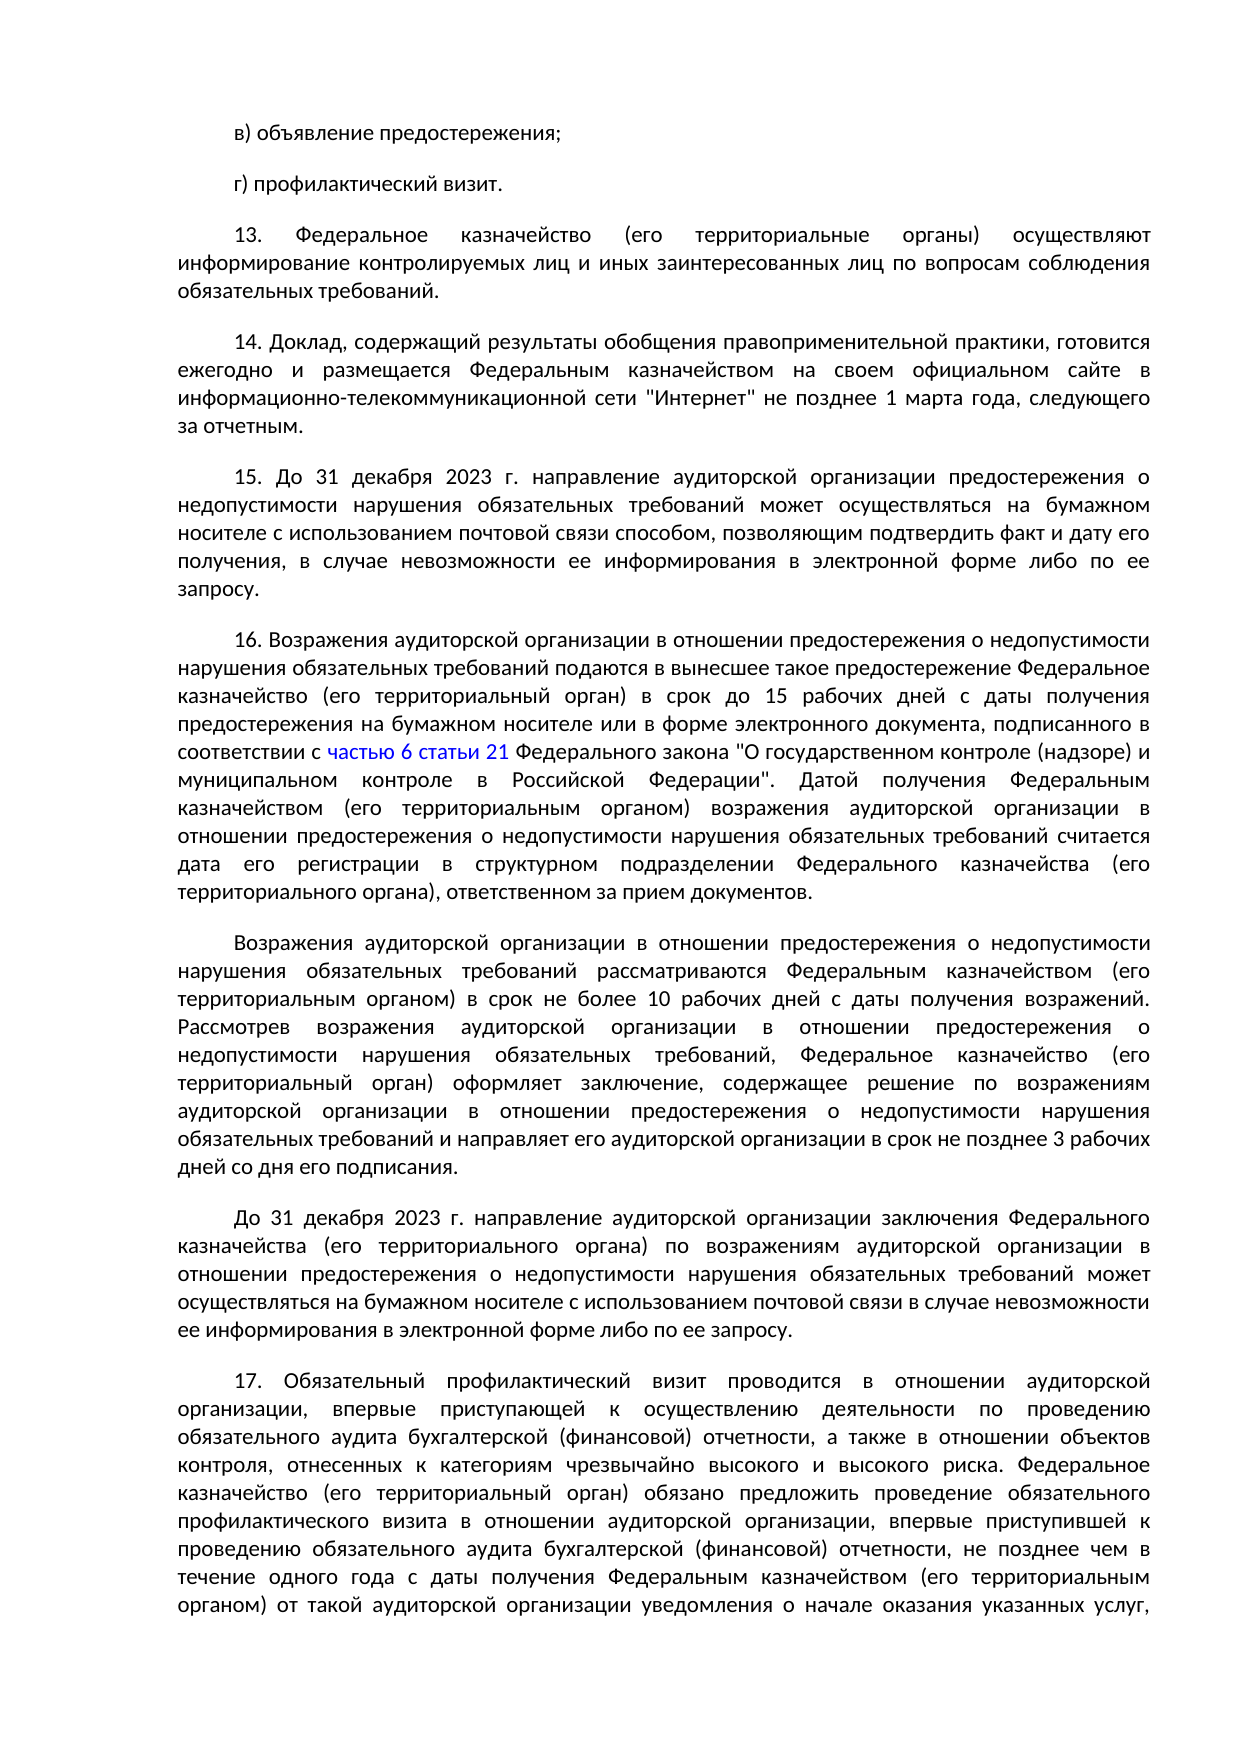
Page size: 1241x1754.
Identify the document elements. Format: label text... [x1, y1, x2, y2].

text в) объявление предостережения; [177, 118, 1152, 146]
text г) профилактический визит. [177, 169, 1152, 197]
text 16. Возражения аудиторской организации в отношении предостережения о недопустимости нарушения обязательных требований подаются в вынесшее такое предостережение Федеральное казначейство (его территориальный орган) в срок до 15 рабочих дней с даты получения предостережения на бумажном носителе или в форме электронного документа, подписанного в соответствии с частью 6 статьи 21 Федерального закона "О государственном контроле (надзоре) и муниципальном контроле в Российской Федерации". Датой получения Федеральным казначейством (его территориальным органом) возражения аудиторской организации в отношении предостережения о недопустимости нарушения обязательных требований считается дата его регистрации в структурном подразделении Федерального казначейства (его территориального органа), ответственном за прием документов. [177, 625, 1152, 905]
text До 31 декабря 2023 г. направление аудиторской организации заключения Федерального казначейства (его территориального органа) по возражениям аудиторской организации в отношении предостережения о недопустимости нарушения обязательных требований может осуществляться на бумажном носителе с использованием почтовой связи в случае невозможности ее информирования в электронной форме либо по ее запросу. [177, 1203, 1152, 1343]
text 15. До 31 декабря 2023 г. направление аудиторской организации предостережения о недопустимости нарушения обязательных требований может осуществляться на бумажном носителе с использованием почтовой связи способом, позволяющим подтвердить факт и дату его получения, в случае невозможности ее информирования в электронной форме либо по ее запросу. [177, 462, 1152, 602]
text Возражения аудиторской организации в отношении предостережения о недопустимости нарушения обязательных требований рассматриваются Федеральным казначейством (его территориальным органом) в срок не более 10 рабочих дней с даты получения возражений. Рассмотрев возражения аудиторской организации в отношении предостережения о недопустимости нарушения обязательных требований, Федеральное казначейство (его территориальный орган) оформляет заключение, содержащее решение по возражениям аудиторской организации в отношении предостережения о недопустимости нарушения обязательных требований и направляет его аудиторской организации в срок не позднее 3 рабочих дней со дня его подписания. [177, 928, 1152, 1180]
text 13. Федеральное казначейство (его территориальные органы) осуществляют информирование контролируемых лиц и иных заинтересованных лиц по вопросам соблюдения обязательных требований. [177, 220, 1152, 304]
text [177, 1366, 1152, 1618]
text 14. Доклад, содержащий результаты обобщения правоприменительной практики, готовится ежегодно и размещается Федеральным казначейством на своем официальном сайте в информационно-телекоммуникационной сети "Интернет" не позднее 1 марта года, следующего за отчетным. [177, 327, 1152, 439]
